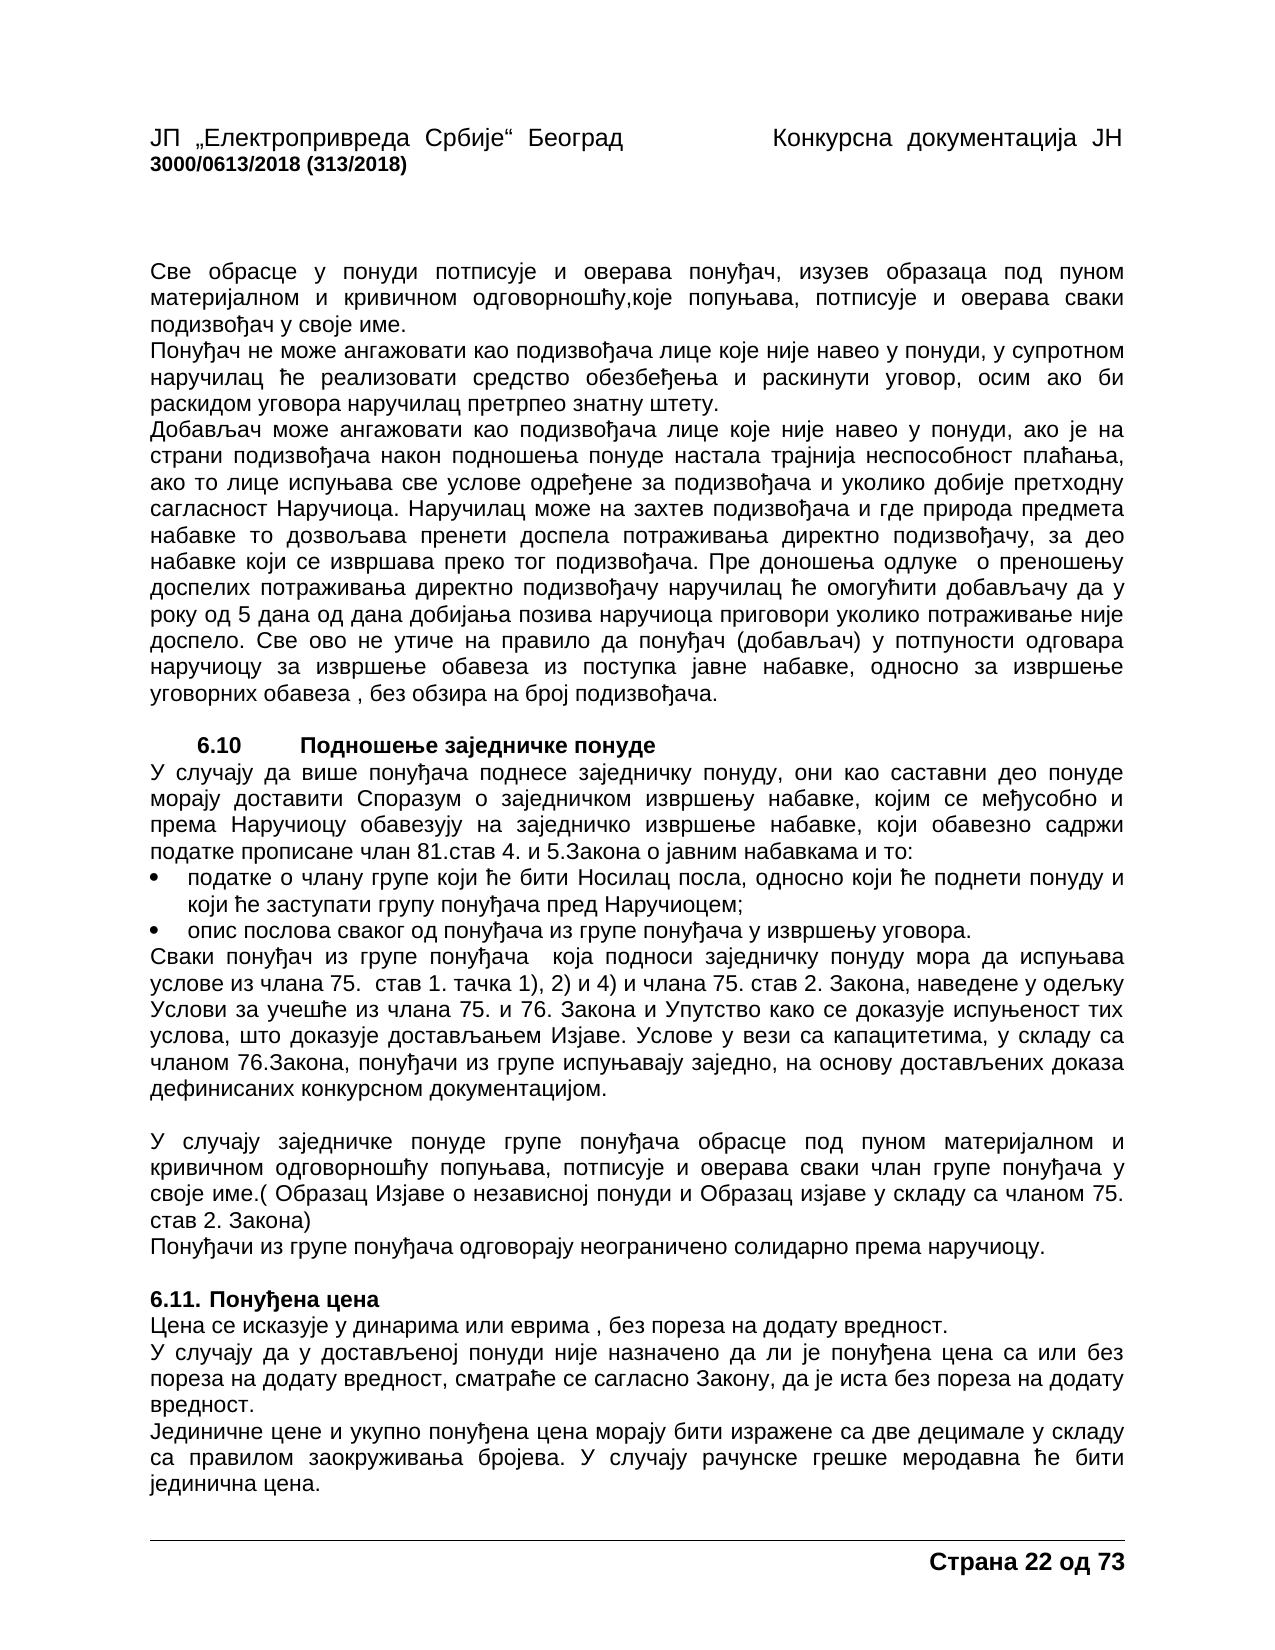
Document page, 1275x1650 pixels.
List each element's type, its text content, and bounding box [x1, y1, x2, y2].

list Подношење заједничке понуде [197, 732, 1125, 759]
text У случају да у достављеној понуди није назначено да ли је понуђена цена са или без пореза на додату вредност, сматраће се сагласно Закону, да је иста без пореза на додату вредност. [150, 1338, 1125, 1418]
text Цена се исказује у динарима или еврима , без пореза на додату вредност. [150, 1312, 1125, 1338]
text Јединичне цене и укупно понуђена цена морају бити изражене са две децимале у складу са правилом заокруживања бројева. У случају рачунске грешке меродавна ће бити јединична цена. [150, 1418, 1125, 1497]
text Све обрасце у понуди потписује и оверава понуђач, изузев образаца под пуном материјалном и кривичном одговорношћу,које попуњава, потписује и оверава сваки подизвођач у своје име. [150, 258, 1125, 337]
text У случају да више понуђача поднесе заједничку понуду, они као саставни део понуде морају доставити Споразум о заједничком извршењу набавке, којим се међусобно и према Наручиоцу обавезују на заједничко извршење набавке, који обавезно садржи податке прописане члан 81.став 4. и 5.Закона о јавним набавкама и то: [150, 759, 1125, 864]
text У случају заједничке понуде групе понуђача обрасце под пуном материјалном и кривичном одговорношћу попуњава, потписује и оверава сваки члан групе понуђача у своје име.( Образац Изјаве о независној понуди и Образац изјаве у складу са чланом 75. став 2. Закона) [150, 1128, 1125, 1233]
text Добављач може ангажовати као подизвођача лице које није навео у понуди, ако је на страни подизвођача након подношења понуде настала трајнија неспособност плаћања, ако то лице испуњава све услове одређене за подизвођача и уколико добије претходну сагласност Наручиоца. Наручилац може на захтев подизвођача и где природа предмета набавке то дозвољава пренети доспела потраживања директно подизвођачу, за део набавке који се извршава преко тог подизвођача. Пре доношења одлуке о преношењу доспелих потраживања директно подизвођачу наручилац ће омогућити добављачу да у року од 5 дана од дана добијања позива наручиоца приговори уколико потраживање није доспело. Све ово не утиче на правило да понуђач (добављач) у потпуности одговара наручиоцу за извршење обавеза из поступка јавне набавке, односно за извршење уговорних обавеза , без обзира на број подизвођача. [150, 416, 1125, 706]
list податке о члану групе који ће бити Носилац посла, односно који ће поднети понуду и који ће заступати групу понуђача пред Наручиоцем; [150, 864, 1125, 917]
text Понуђач не може ангажовати као подизвођача лице које није навео у понуди, у супротном наручилац ће реализовати средство обезбеђења и раскинути уговор, осим ако би раскидом уговора наручилац претрпео знатну штету. [150, 337, 1125, 416]
text Сваки понуђач из групе понуђача која подноси заједничку понуду мора да испуњава услове из члана 75. став 1. тачка 1), 2) и 4) и члана 75. став 2. Закона, наведене у одељку Услови за учешће из члана 75. и 76. Закона и Упутство како се доказује испуњеност тих услова, што доказује достављањем Изјаве. Услове у вези са капацитетима, у складу са чланом 76.Закона, понуђачи из групе испуњавају заједно, на основу достављених доказа дефинисаних конкурсном документацијом. [150, 943, 1125, 1101]
text Понуђачи из групе понуђача одговорају неограничено солидарно према наручиоцу. [150, 1233, 1125, 1259]
list Понуђена цена [150, 1286, 1125, 1312]
list опис послова сваког од понуђача из групе понуђача у извршењу уговора. [150, 917, 1125, 943]
